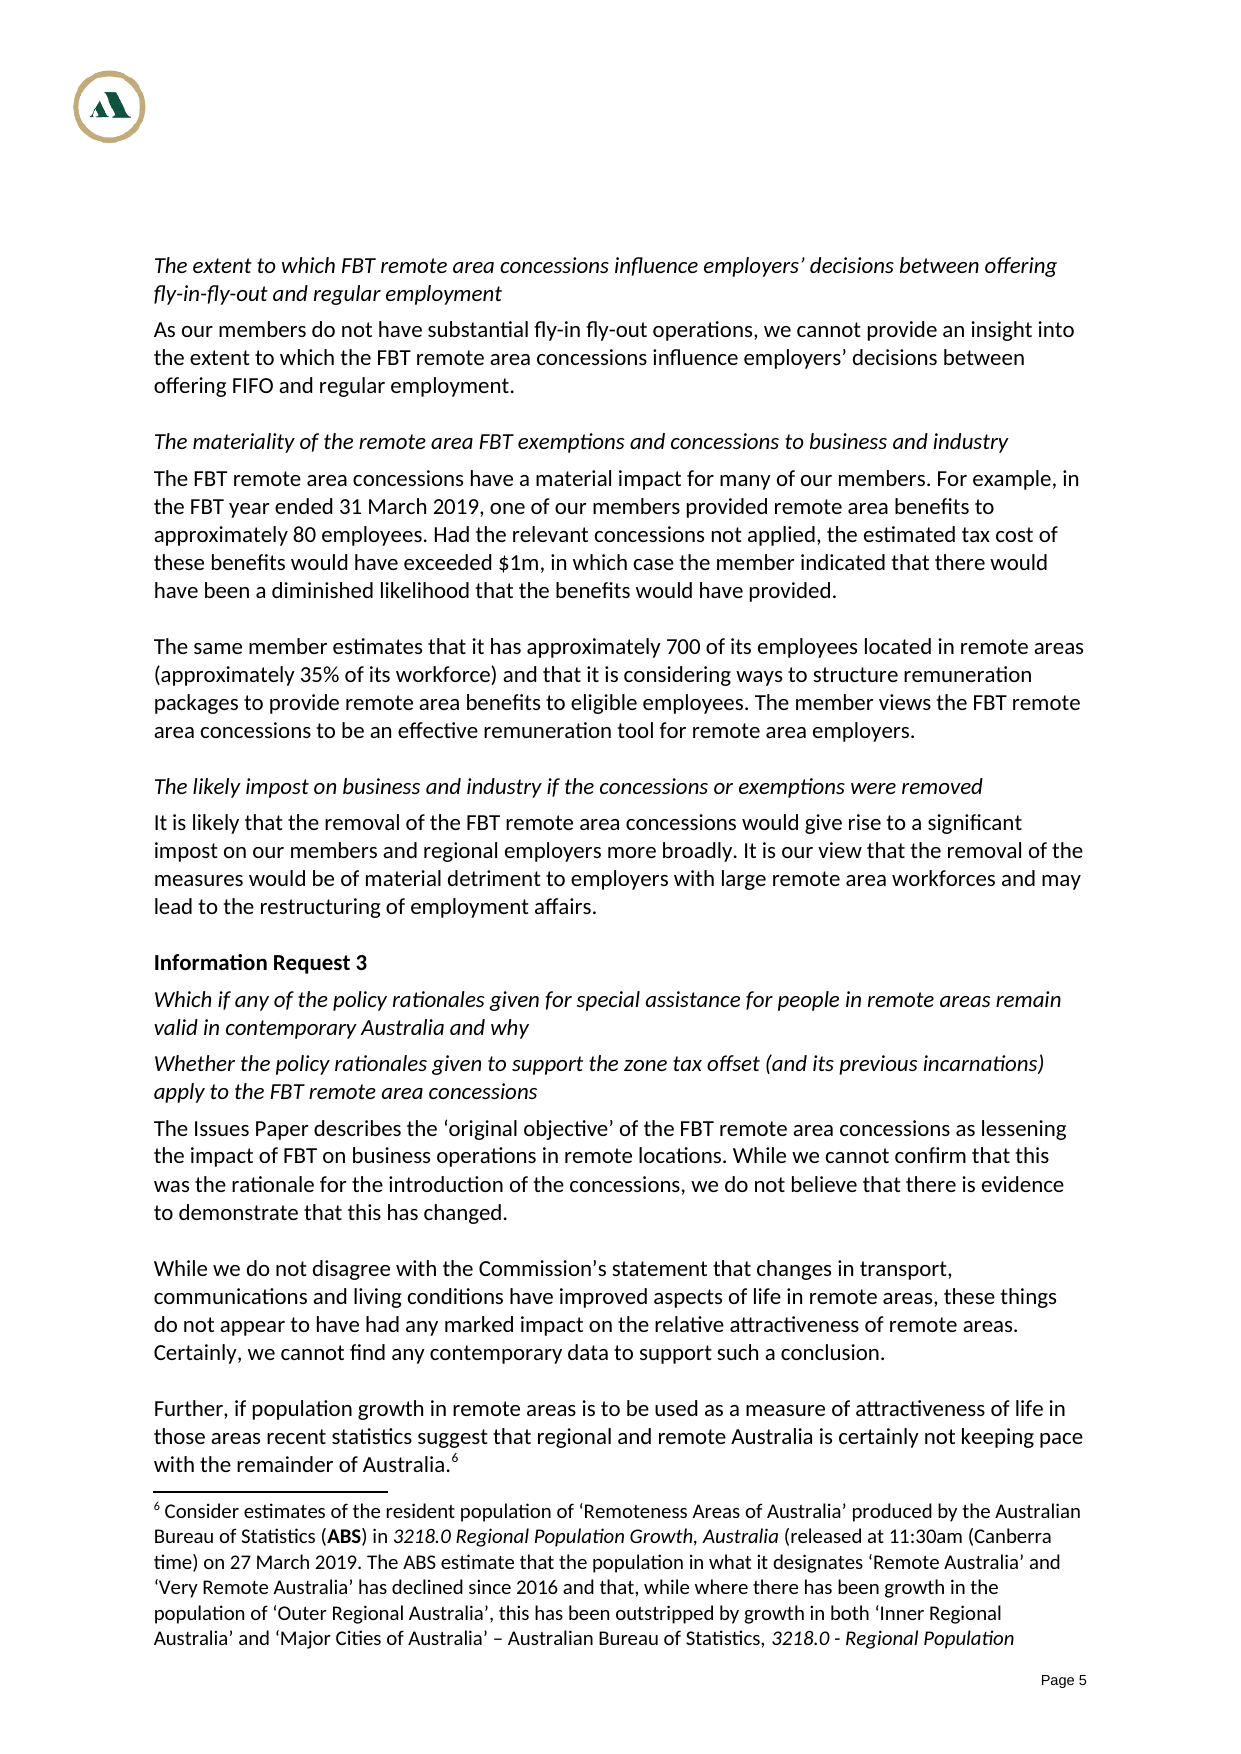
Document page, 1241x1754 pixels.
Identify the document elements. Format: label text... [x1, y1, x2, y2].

picture [0, 0, 1241, 1694]
text Which if any of the policy rationales given for special assistance for people in remote areas remain valid in contemporary Australia and why [153, 985, 1087, 1041]
text The same member estimates that it has approximately 700 of its employees located in remote areas (approximately 35% of its workforce) and that it is considering ways to structure remuneration packages to provide remote area benefits to eligible employees. The member views the FBT remote area concessions to be an effective remuneration tool for remote area employers. [153, 632, 1087, 744]
text Further, if population growth in remote areas is to be used as a measure of attractiveness of life in those areas recent statistics suggest that regional and remote Australia is certainly not keeping pace with the remainder of Australia. [153, 1394, 1087, 1478]
text The materiality of the remote area FBT exemptions and concessions to business and industry [153, 427, 1087, 456]
text Information Request 3 [153, 948, 1087, 977]
text The extent to which FBT remote area concessions influence employers’ decisions between offering fly-in-fly-out and regular employment [153, 251, 1087, 307]
text The FBT remote area concessions have a material impact for many of our members. For example, in the FBT year ended 31 March 2019, one of our members provided remote area benefits to approximately 80 employees. Had the relevant concessions not applied, the estimated tax cost of these benefits would have exceeded $1m, in which case the member indicated that there would have been a diminished likelihood that the benefits would have provided. [153, 464, 1087, 604]
text While we do not disagree with the Commission’s statement that changes in transport, communications and living conditions have improved aspects of life in remote areas, these things do not appear to have had any marked impact on the relative attractiveness of remote areas. Certainly, we cannot find any contemporary data to support such a conclusion. [153, 1254, 1087, 1366]
text Whether the policy rationales given to support the zone tax offset (and its previous incarnations) apply to the FBT remote area concessions [153, 1049, 1087, 1105]
text It is likely that the removal of the FBT remote area concessions would give rise to a significant impost on our members and regional employers more broadly. It is our view that the removal of the measures would be of material detriment to employers with large remote area workforces and may lead to the restructuring of employment affairs. [153, 808, 1087, 921]
text The Issues Paper describes the ‘original objective’ of the FBT remote area concessions as lessening the impact of FBT on business operations in remote locations. While we cannot confirm that this was the rationale for the introduction of the concessions, we do not believe that there is evidence to demonstrate that this has changed. [153, 1114, 1087, 1226]
text As our members do not have substantial fly-in fly-out operations, we cannot provide an insight into the extent to which the FBT remote area concessions influence employers’ decisions between offering FIFO and regular employment. [153, 315, 1087, 399]
text The likely impost on business and industry if the concessions or exemptions were removed [153, 772, 1087, 800]
